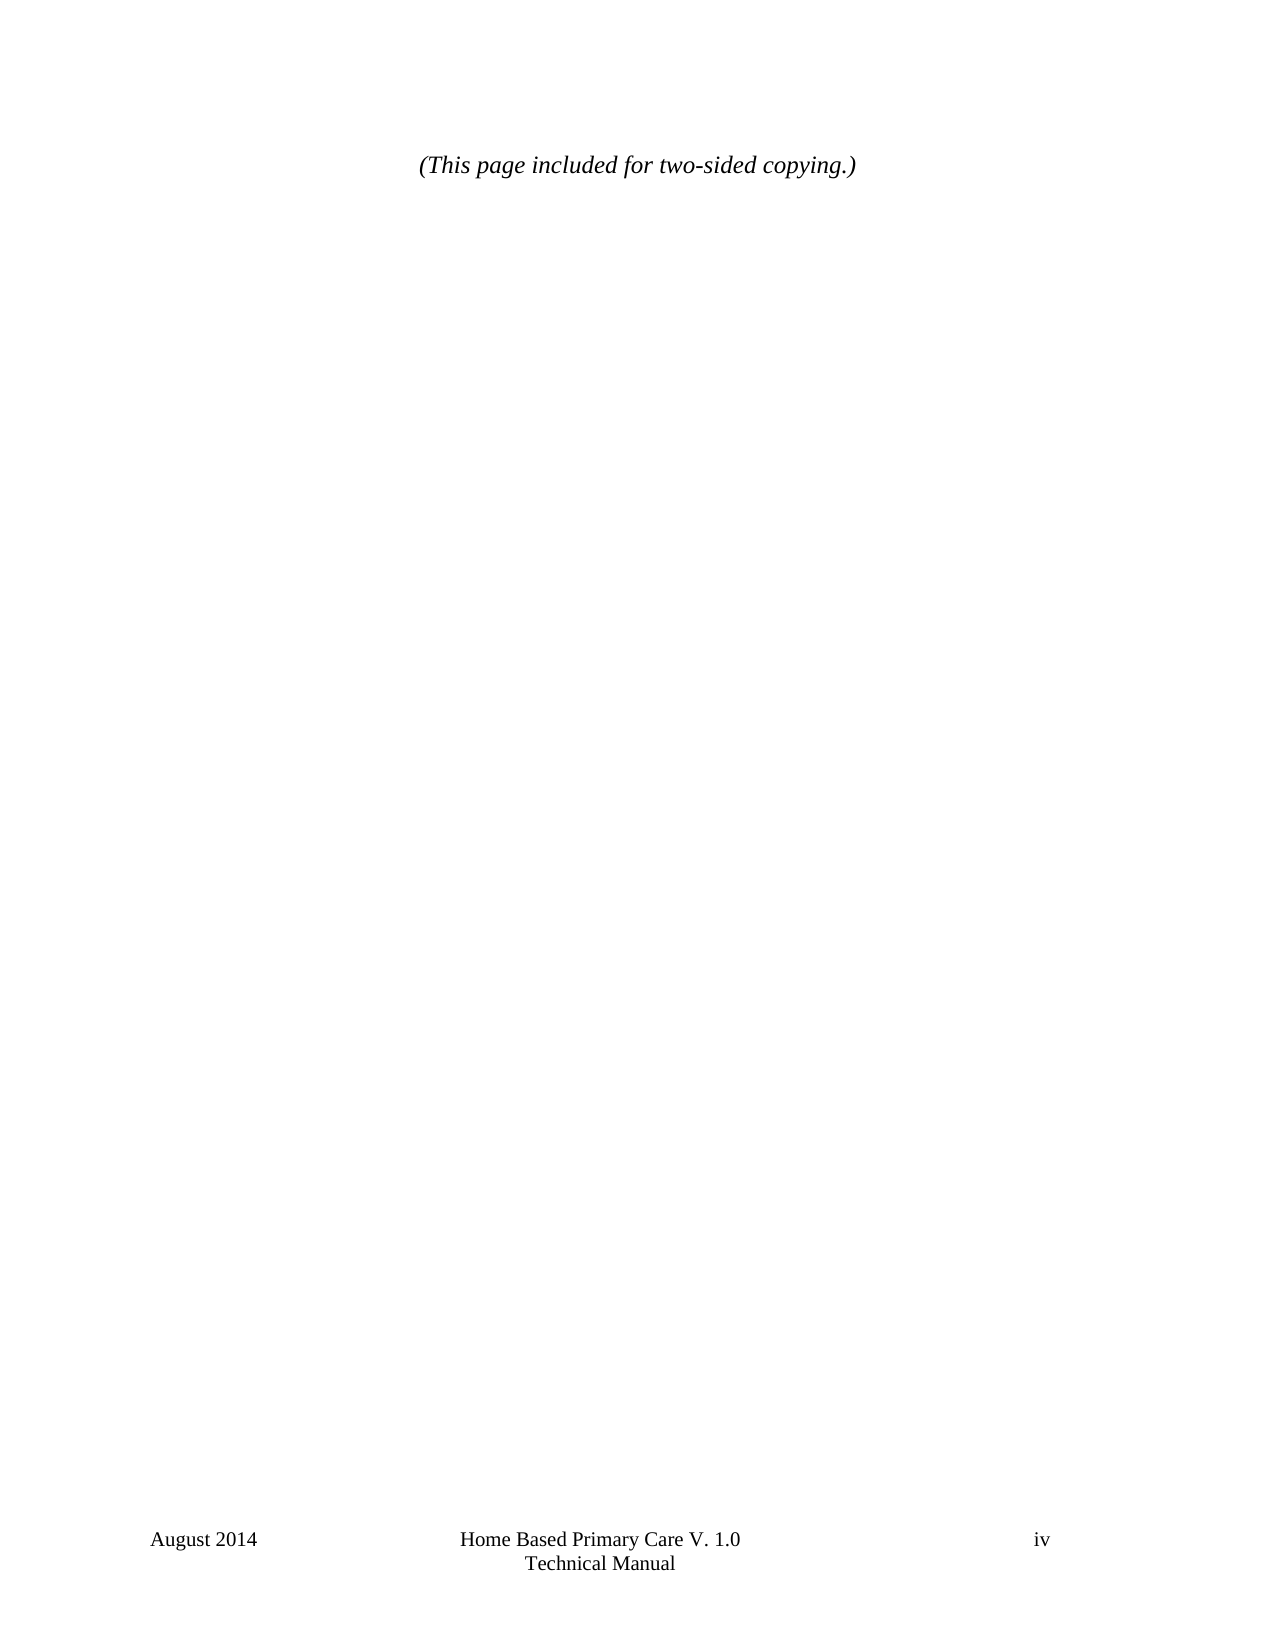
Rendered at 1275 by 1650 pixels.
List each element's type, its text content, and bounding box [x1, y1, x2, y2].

text (This page included for two-sided copying.) [150, 150, 1125, 179]
